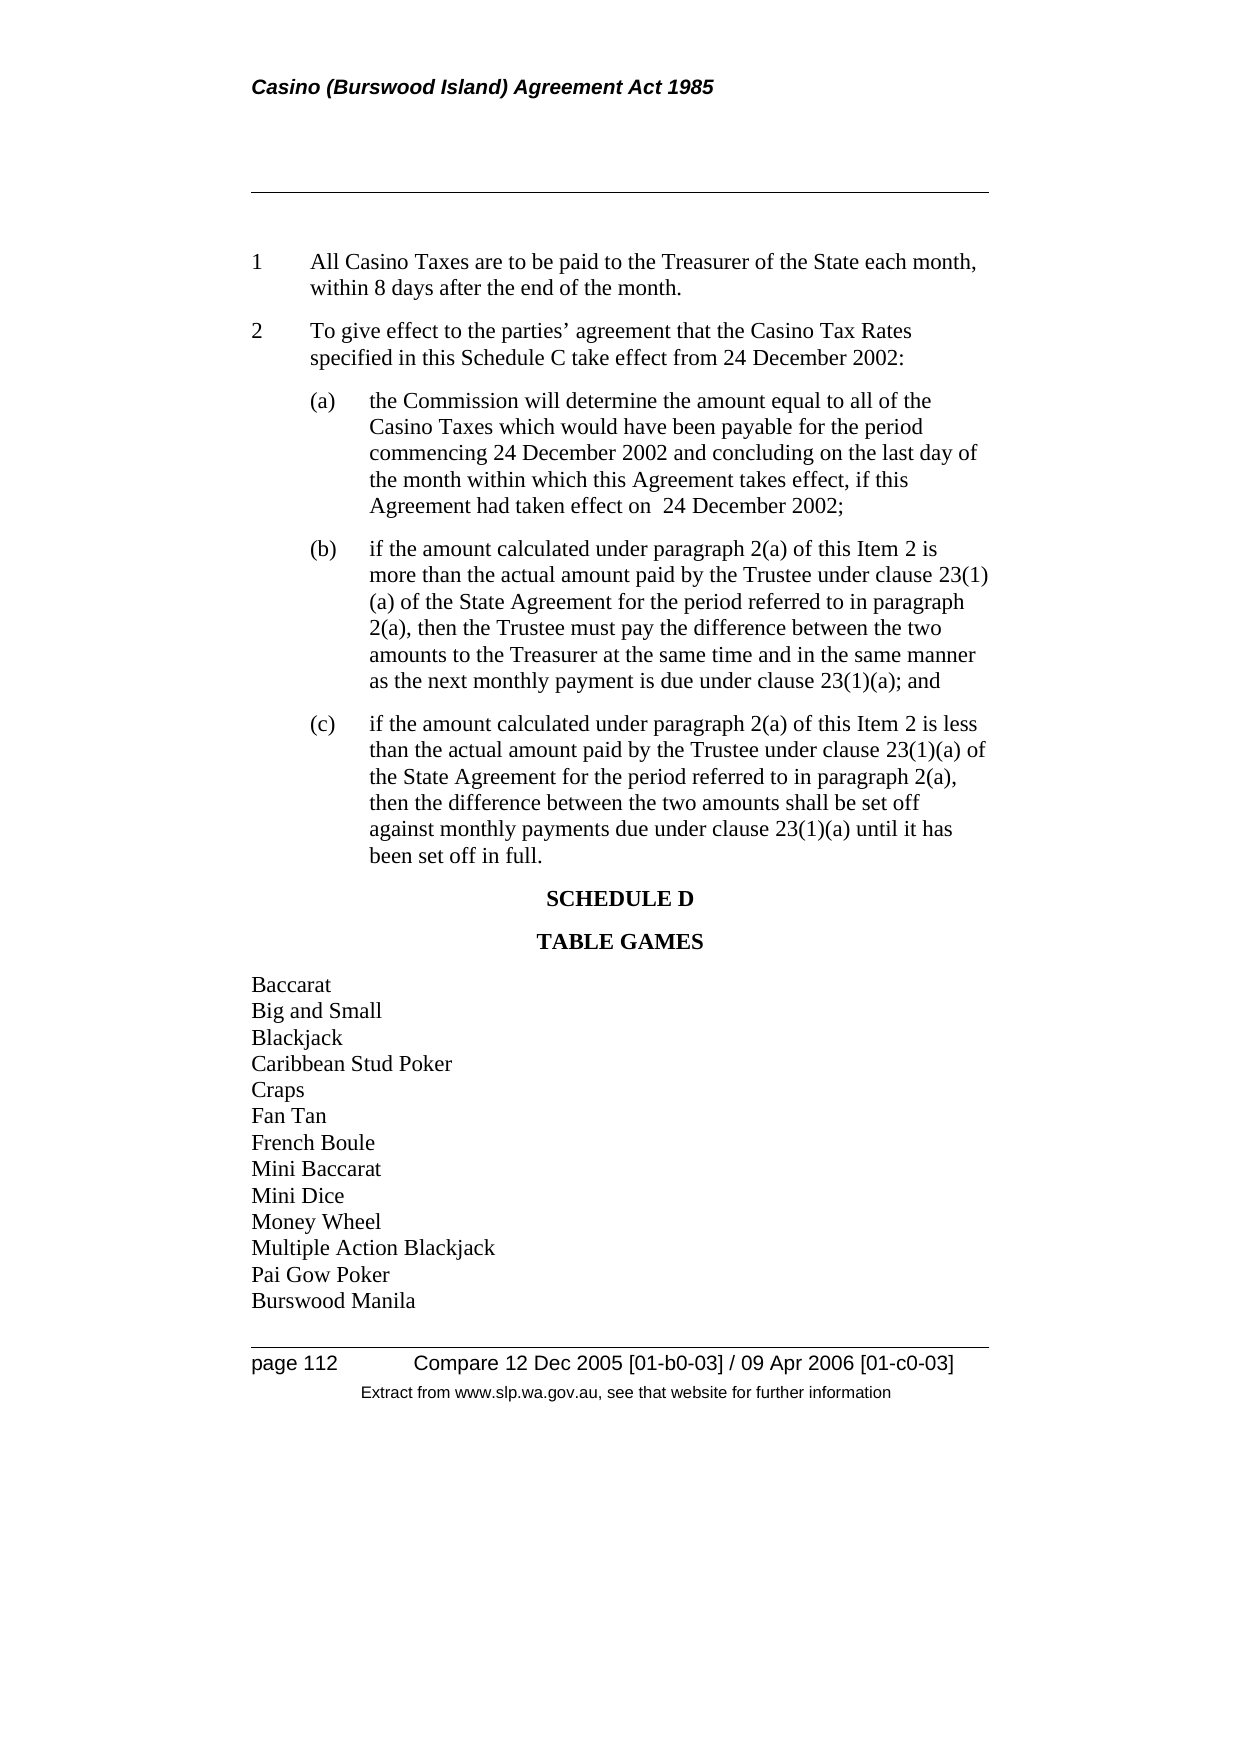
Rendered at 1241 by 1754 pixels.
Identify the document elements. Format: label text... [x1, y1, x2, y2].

text Blackjack [251, 1023, 989, 1050]
text Baccarat [251, 971, 989, 997]
text Mini Dice [251, 1182, 989, 1208]
text Craps [251, 1076, 989, 1103]
text Multiple Action Blackjack [251, 1234, 989, 1261]
text Caribbean Stud Poker [251, 1050, 989, 1076]
text Money Wheel [251, 1208, 989, 1234]
text Burswood Manila [251, 1287, 989, 1313]
text Pai Gow Poker [251, 1261, 989, 1287]
text French Boule [251, 1129, 989, 1155]
text (a) the Commission will determine the amount equal to all of the Casino Taxes which would have been payable for the period commencing 24 December 2002 and concluding on the last day of the month within which this Agreement takes effect, if this Agreement had taken effect on 24 December 2002; [251, 387, 989, 518]
text 1 All Casino Taxes are to be paid to the Treasurer of the State each month, within 8 days after the end of the month. [251, 248, 989, 301]
text (c) if the amount calculated under paragraph 2(a) of this Item 2 is less than the actual amount paid by the Trustee under clause 23(1)(a) of the State Agreement for the period referred to in paragraph 2(a), then the difference between the two amounts shall be set off against monthly payments due under clause 23(1)(a) until it has been set off in full. [251, 710, 989, 868]
text 2 To give effect to the parties’ agreement that the Casino Tax Rates specified in this Schedule C take effect from 24 December 2002: [251, 317, 989, 370]
subtitle SCHEDULE D [251, 885, 989, 911]
text Big and Small [251, 997, 989, 1023]
text Fan Tan [251, 1103, 989, 1129]
subtitle TABLE GAMES [251, 928, 989, 954]
text Mini Baccarat [251, 1155, 989, 1182]
text (b) if the amount calculated under paragraph 2(a) of this Item 2 is more than the actual amount paid by the Trustee under clause 23(1)(a) of the State Agreement for the period referred to in paragraph 2(a), then the Trustee must pay the difference between the two amounts to the Treasurer at the same time and in the same manner as the next monthly payment is due under clause 23(1)(a); and [251, 535, 989, 693]
